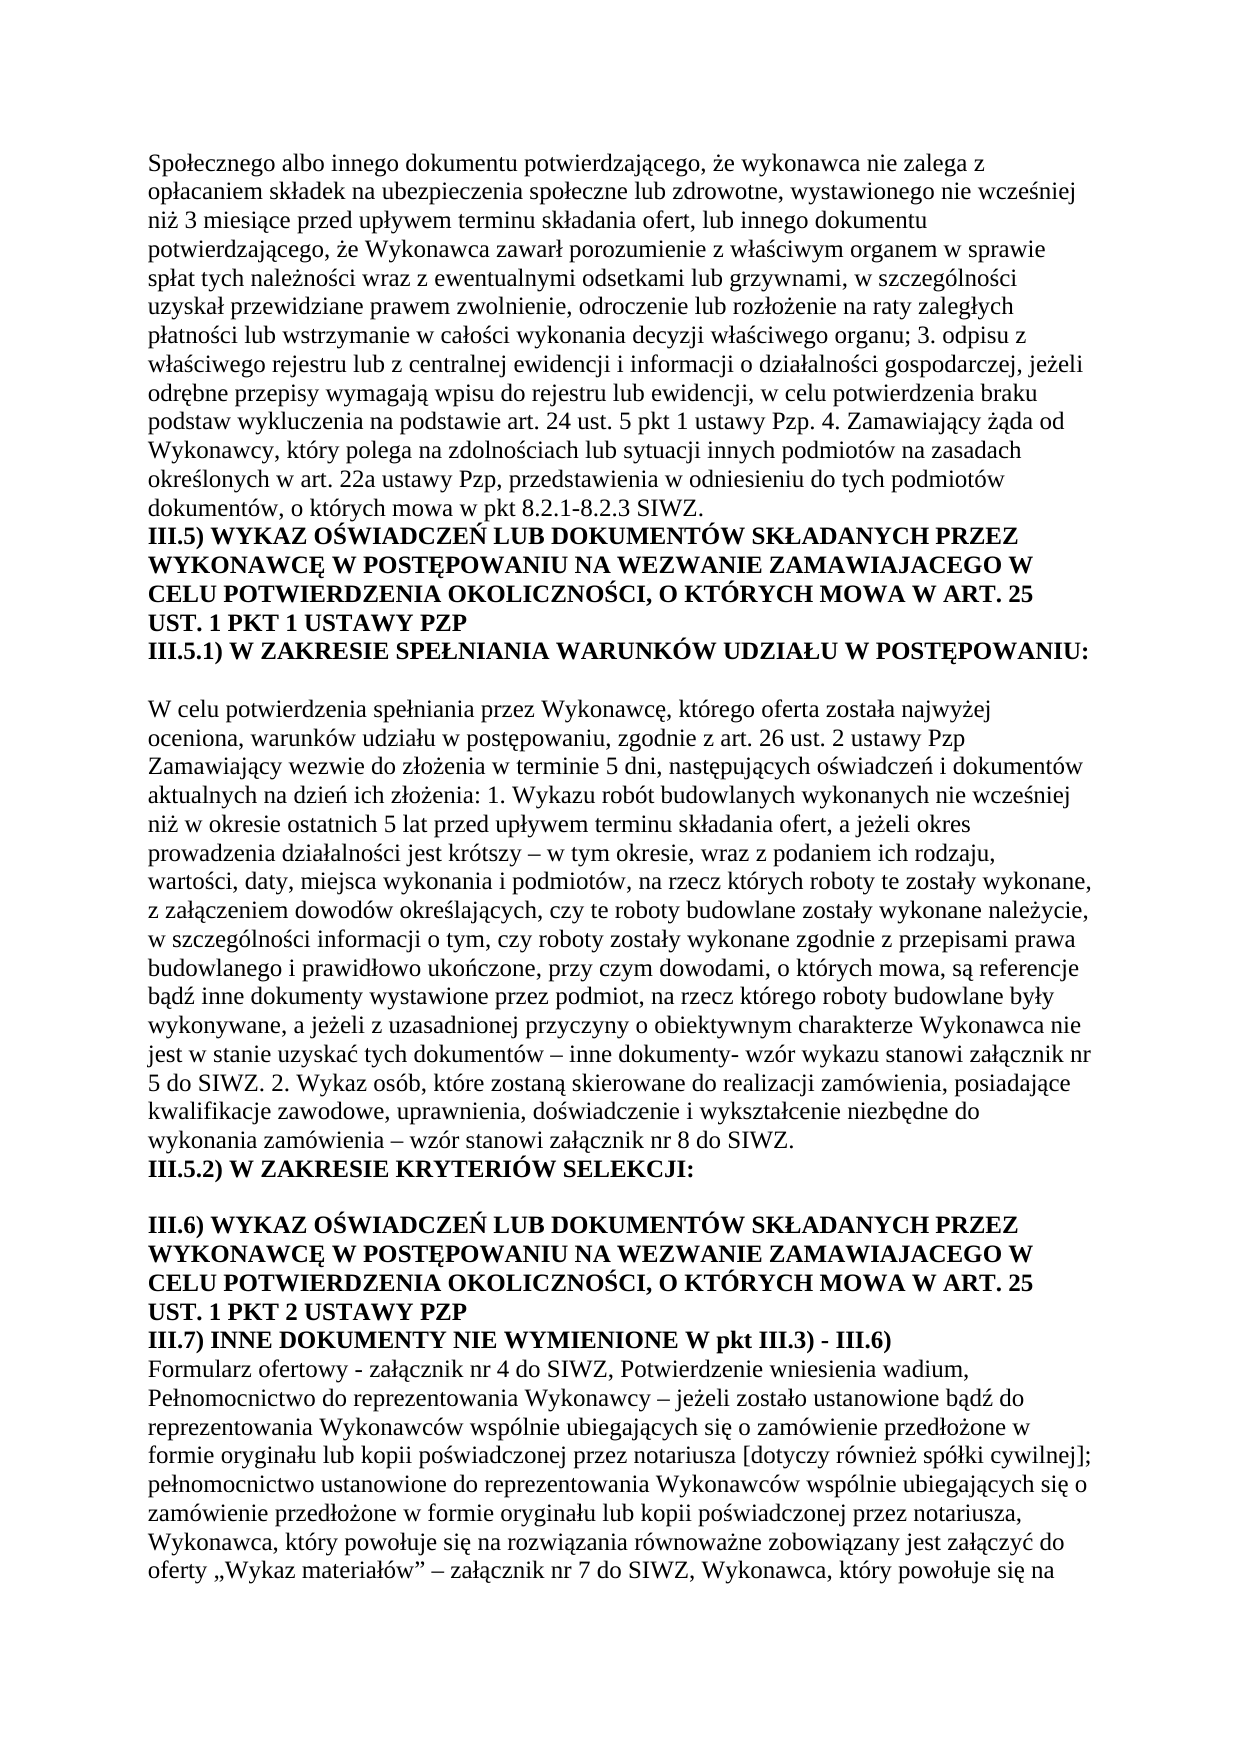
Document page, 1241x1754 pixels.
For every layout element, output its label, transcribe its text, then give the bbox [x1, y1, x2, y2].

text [148, 1354, 1093, 1584]
text III.5) WYKAZ OŚWIADCZEŃ LUB DOKUMENTÓW SKŁADANYCH PRZEZ WYKONAWCĘ W POSTĘPOWANIU NA WEZWANIE ZAMAWIAJACEGO W CELU POTWIERDZENIA OKOLICZNOŚCI, O KTÓRYCH MOWA W ART. 25 UST. 1 PKT 1 USTAWY PZP [148, 521, 1093, 636]
text III.6) WYKAZ OŚWIADCZEŃ LUB DOKUMENTÓW SKŁADANYCH PRZEZ WYKONAWCĘ W POSTĘPOWANIU NA WEZWANIE ZAMAWIAJACEGO W CELU POTWIERDZENIA OKOLICZNOŚCI, O KTÓRYCH MOWA W ART. 25 UST. 1 PKT 2 USTAWY PZP [148, 1211, 1093, 1326]
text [148, 148, 1093, 521]
text III.7) INNE DOKUMENTY NIE WYMIENIONE W pkt III.3) - III.6) [148, 1326, 1093, 1354]
text III.5.1) W ZAKRESIE SPEŁNIANIA WARUNKÓW UDZIAŁU W POSTĘPOWANIU: W celu potwierdzenia spełniania przez Wykonawcę, którego oferta została najwyżej oceniona, warunków udziału w postępowaniu, zgodnie z art. 26 ust. 2 ustawy Pzp Zamawiający wezwie do złożenia w terminie 5 dni, następujących oświadczeń i dokumentów aktualnych na dzień ich złożenia: 1. Wykazu robót budowlanych wykonanych nie wcześniej niż w okresie ostatnich 5 lat przed upływem terminu składania ofert, a jeżeli okres prowadzenia działalności jest krótszy – w tym okresie, wraz z podaniem ich rodzaju, wartości, daty, miejsca wykonania i podmiotów, na rzecz których roboty te zostały wykonane, z załączeniem dowodów określających, czy te roboty budowlane zostały wykonane należycie, w szczególności informacji o tym, czy roboty zostały wykonane zgodnie z przepisami prawa budowlanego i prawidłowo ukończone, przy czym dowodami, o których mowa, są referencje bądź inne dokumenty wystawione przez podmiot, na rzecz którego roboty budowlane były wykonywane, a jeżeli z uzasadnionej przyczyny o obiektywnym charakterze Wykonawca nie jest w stanie uzyskać tych dokumentów – inne dokumenty- wzór wykazu stanowi załącznik nr 5 do SIWZ. 2. Wykaz osób, które zostaną skierowane do realizacji zamówienia, posiadające kwalifikacje zawodowe, uprawnienia, doświadczenie i wykształcenie niezbędne do wykonania zamówienia – wzór stanowi załącznik nr 8 do SIWZ. III.5.2) W ZAKRESIE KRYTERIÓW SELEKCJI: [148, 636, 1093, 1211]
